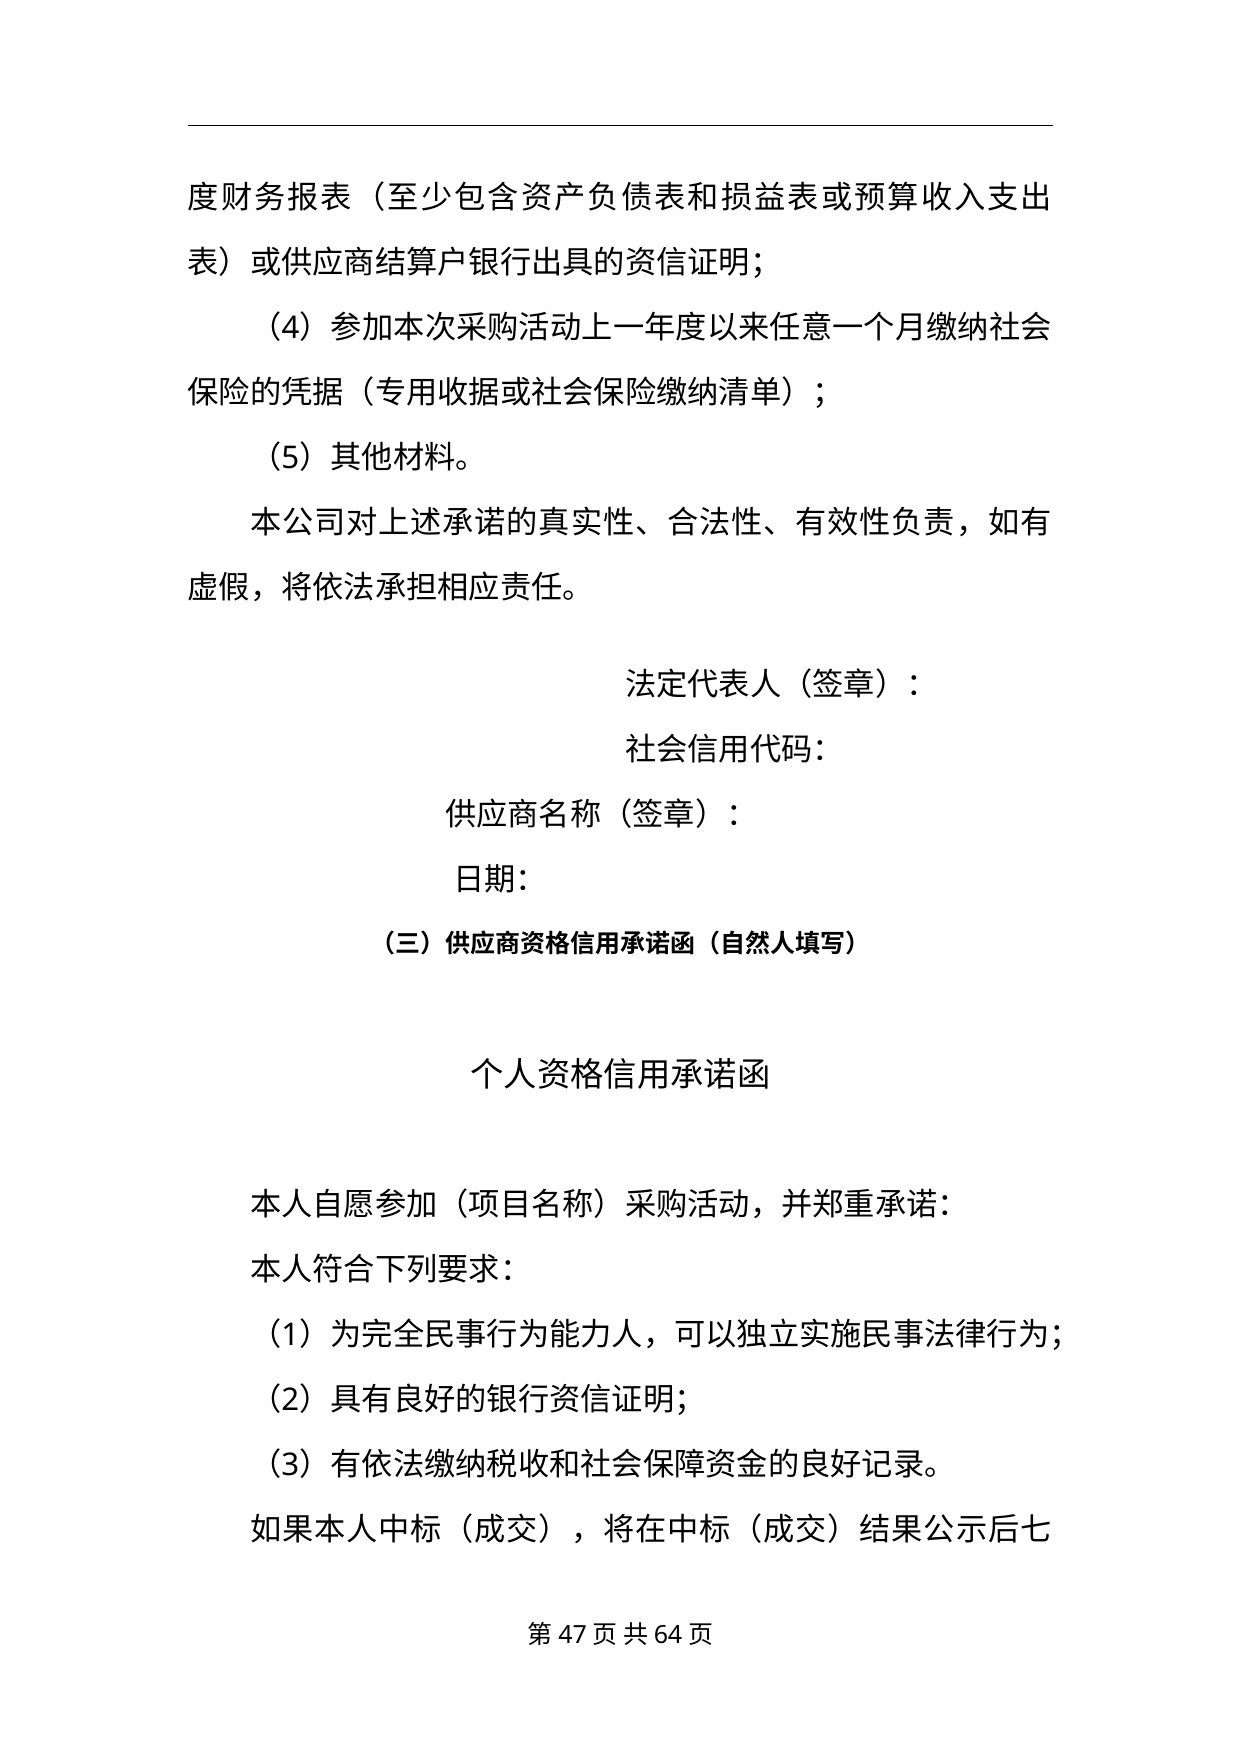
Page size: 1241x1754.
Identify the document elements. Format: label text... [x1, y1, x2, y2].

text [187, 1494, 1053, 1559]
text 供应商名称（签章）： [187, 779, 1053, 844]
text （三）供应商资格信用承诺函（自然人填写） [187, 909, 1053, 974]
text （3）有依法缴纳税收和社会保障资金的良好记录。 [187, 1429, 1053, 1494]
text 本公司对上述承诺的真实性、合法性、有效性负责，如有虚假，将依法承担相应责任。 [187, 487, 1053, 617]
text 本人符合下列要求： [187, 1234, 1053, 1299]
text 本人自愿参加（项目名称）采购活动，并郑重承诺： [187, 1169, 1053, 1234]
text （4）参加本次采购活动上一年度以来任意一个月缴纳社会保险的凭据（专用收据或社会保险缴纳清单）； [187, 292, 1053, 422]
text （5）其他材料。 [187, 422, 1053, 487]
text 日期： [187, 844, 1053, 909]
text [187, 162, 1053, 292]
text （2）具有良好的银行资信证明； [187, 1364, 1053, 1429]
text 法定代表人（签章）： [187, 649, 1053, 714]
text （1）为完全民事行为能力人，可以独立实施民事法律行为； [187, 1299, 1053, 1364]
text 社会信用代码： [187, 714, 1053, 779]
text 个人资格信用承诺函 [187, 1039, 1053, 1104]
